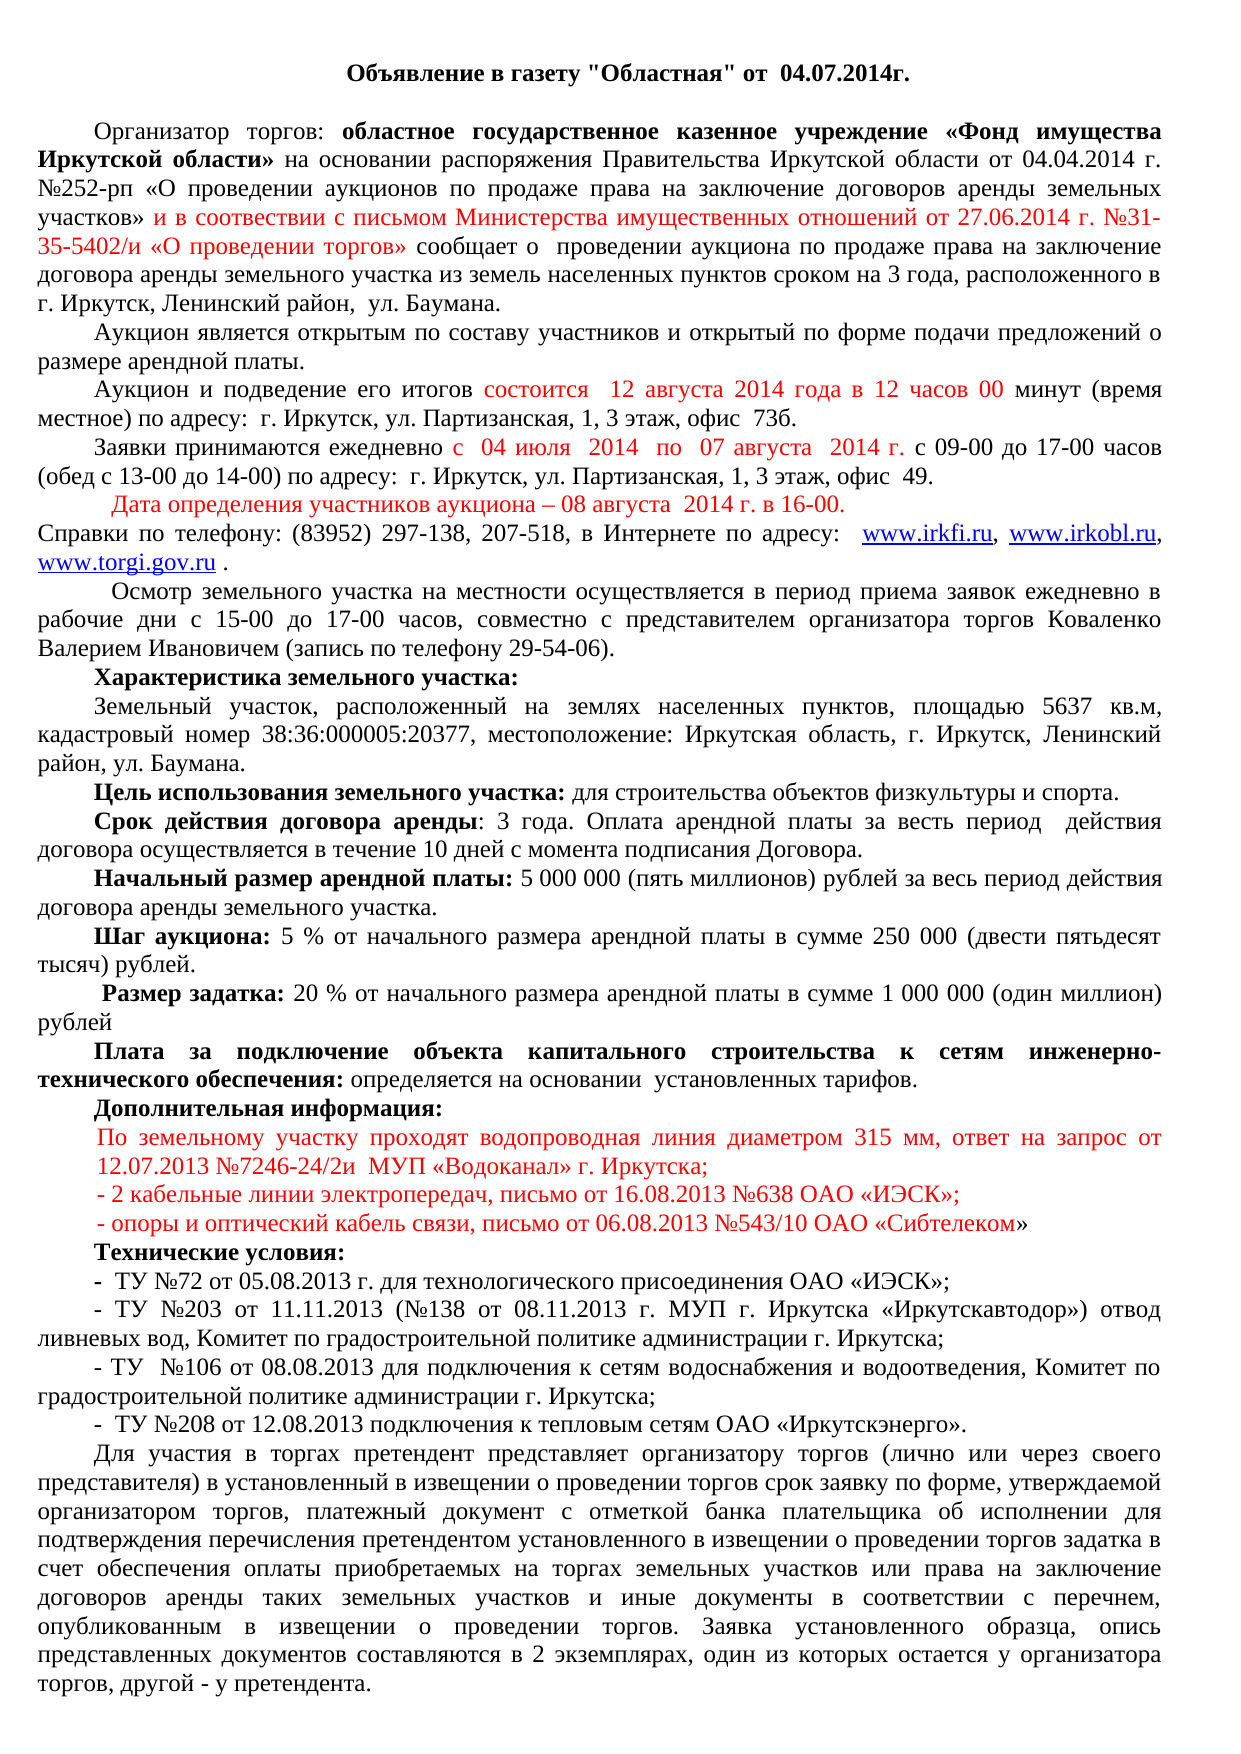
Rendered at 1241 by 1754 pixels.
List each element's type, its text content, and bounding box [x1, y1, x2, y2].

title Осмотр земельного участка на местности осуществляется в период приема заявок ежедневно в рабочие дни с 15-00 до 17-00 часов, совместно с представителем организатора торгов Коваленко Валерием Ивановичем (запись по телефону 29-54-06). [37, 576, 1162, 662]
text - ТУ №72 от 05.08.2013 г. для технологического присоединения ОАО «ИЭСК»; [37, 1266, 1162, 1294]
text - 2 кабельные линии электропередач, письмо от 16.08.2013 №638 ОАО «ИЭСК»; [97, 1179, 1162, 1208]
title Характеристика земельного участка: [37, 662, 1162, 691]
text - ТУ №106 от 08.08.2013 для подключения к сетям водоснабжения и водоотведения, Комитет по градостроительной политике администрации г. Иркутска; [37, 1352, 1162, 1409]
text Цель использования земельного участка: для строительства объектов физкультуры и спорта. [37, 777, 1162, 806]
text Дополнительная информация: [37, 1093, 1162, 1122]
title Заявки принимаются ежедневно с 04 июля 2014 по 07 августа 2014 г. с 09-00 до 17-00 часов (обед с 13-00 до 14-00) по адресу: г. Иркутск, ул. Партизанская, 1, 3 этаж, офис 49. [37, 432, 1162, 489]
text - опоры и оптический кабель связи, письмо от 06.08.2013 №543/10 ОАО «Сибтелеком» [97, 1208, 1162, 1237]
text Объявление в газету "Областная" от 04.07.2014г. [37, 58, 1162, 87]
text - ТУ №208 от 12.08.2013 подключения к тепловым сетям ОАО «Иркутскэнерго». [37, 1409, 1162, 1438]
text Для участия в торгах претендент представляет организатору торгов (лично или через своего представителя) в установленный в извещении о проведении торгов срок заявку по форме, утверждаемой организатором торгов, платежный документ с отметкой банка плательщика об исполнении для подтверждения перечисления претендентом установленного в извещении о проведении торгов задатка в счет обеспечения оплаты приобретаемых на торгах земельных участков или права на заключение договоров аренды таких земельных участков и иные документы в соответствии с перечнем, опубликованным в извещении о проведении торгов. Заявка установленного образца, опись представленных документов составляются в 2 экземплярах, один из которых остается у организатора торгов, другой - у претендента. [37, 1438, 1162, 1697]
text Технические условия: [37, 1237, 1162, 1266]
title Аукцион и подведение его итогов состоится 12 августа 2014 года в 12 часов 00 минут (время местное) по адресу: г. Иркутск, ул. Партизанская, 1, 3 этаж, офис 73б. [37, 374, 1162, 432]
text Организатор торгов: областное государственное казенное учреждение «Фонд имущества Иркутской области» на основании распоряжения Правительства Иркутской области от 04.04.2014 г. №252-рп «О проведении аукционов по продаже права на заключение договоров аренды земельных участков» и в соотвествии с письмом Министерства имущественных отношений от 27.06.2014 г. №31-35-5402/и «О проведении торгов» сообщает о проведении аукциона по продаже права на заключение договора аренды земельного участка из земель населенных пунктов сроком на 3 года, расположенного в г. Иркутск, Ленинский район, ул. Баумана. [37, 116, 1162, 317]
text Начальный размер арендной платы: 5 000 000 (пять миллионов) рублей за весь период действия договора аренды земельного участка. [37, 863, 1162, 921]
text Земельный участок, расположенный на землях населенных пунктов, площадью 5637 кв.м, кадастровый номер 38:36:000005:20377, местоположение: Иркутская область, г. Иркутск, Ленинский район, ул. Баумана. [37, 691, 1162, 777]
title Справки по телефону: (83952) 297-138, 207-518, в Интернете по адресу: www.irkfi.ru, www.irkobl.ru, www.torgi.gov.ru . [37, 518, 1162, 576]
text Размер задатка: 20 % от начального размера арендной платы в сумме 1 000 000 (один миллион) рублей [37, 978, 1162, 1036]
text Плата за подключение объекта капитального строительства к сетям инженерно-технического обеспечения: определяется на основании установленных тарифов. [37, 1036, 1162, 1093]
text По земельному участку проходят водопроводная линия диаметром 315 мм, ответ на запрос от 12.07.2013 №7246-24/2и МУП «Водоканал» г. Иркутска; [97, 1122, 1162, 1179]
text Шаг аукциона: 5 % от начального размера арендной платы в сумме 250 000 (двести пятьдесят тысяч) рублей. [37, 921, 1162, 978]
text - ТУ №203 от 11.11.2013 (№138 от 08.11.2013 г. МУП г. Иркутска «Иркутскавтодор») отвод ливневых вод, Комитет по градостроительной политике администрации г. Иркутска; [37, 1294, 1162, 1352]
title Дата определения участников аукциона – 08 августа 2014 г. в 16-00. [37, 489, 1162, 518]
text Срок действия договора аренды: 3 года. Оплата арендной платы за весть период действия договора осуществляется в течение 10 дней с момента подписания Договора. [37, 806, 1162, 863]
title Аукцион является открытым по составу участников и открытый по форме подачи предложений о размере арендной платы. [37, 317, 1162, 374]
